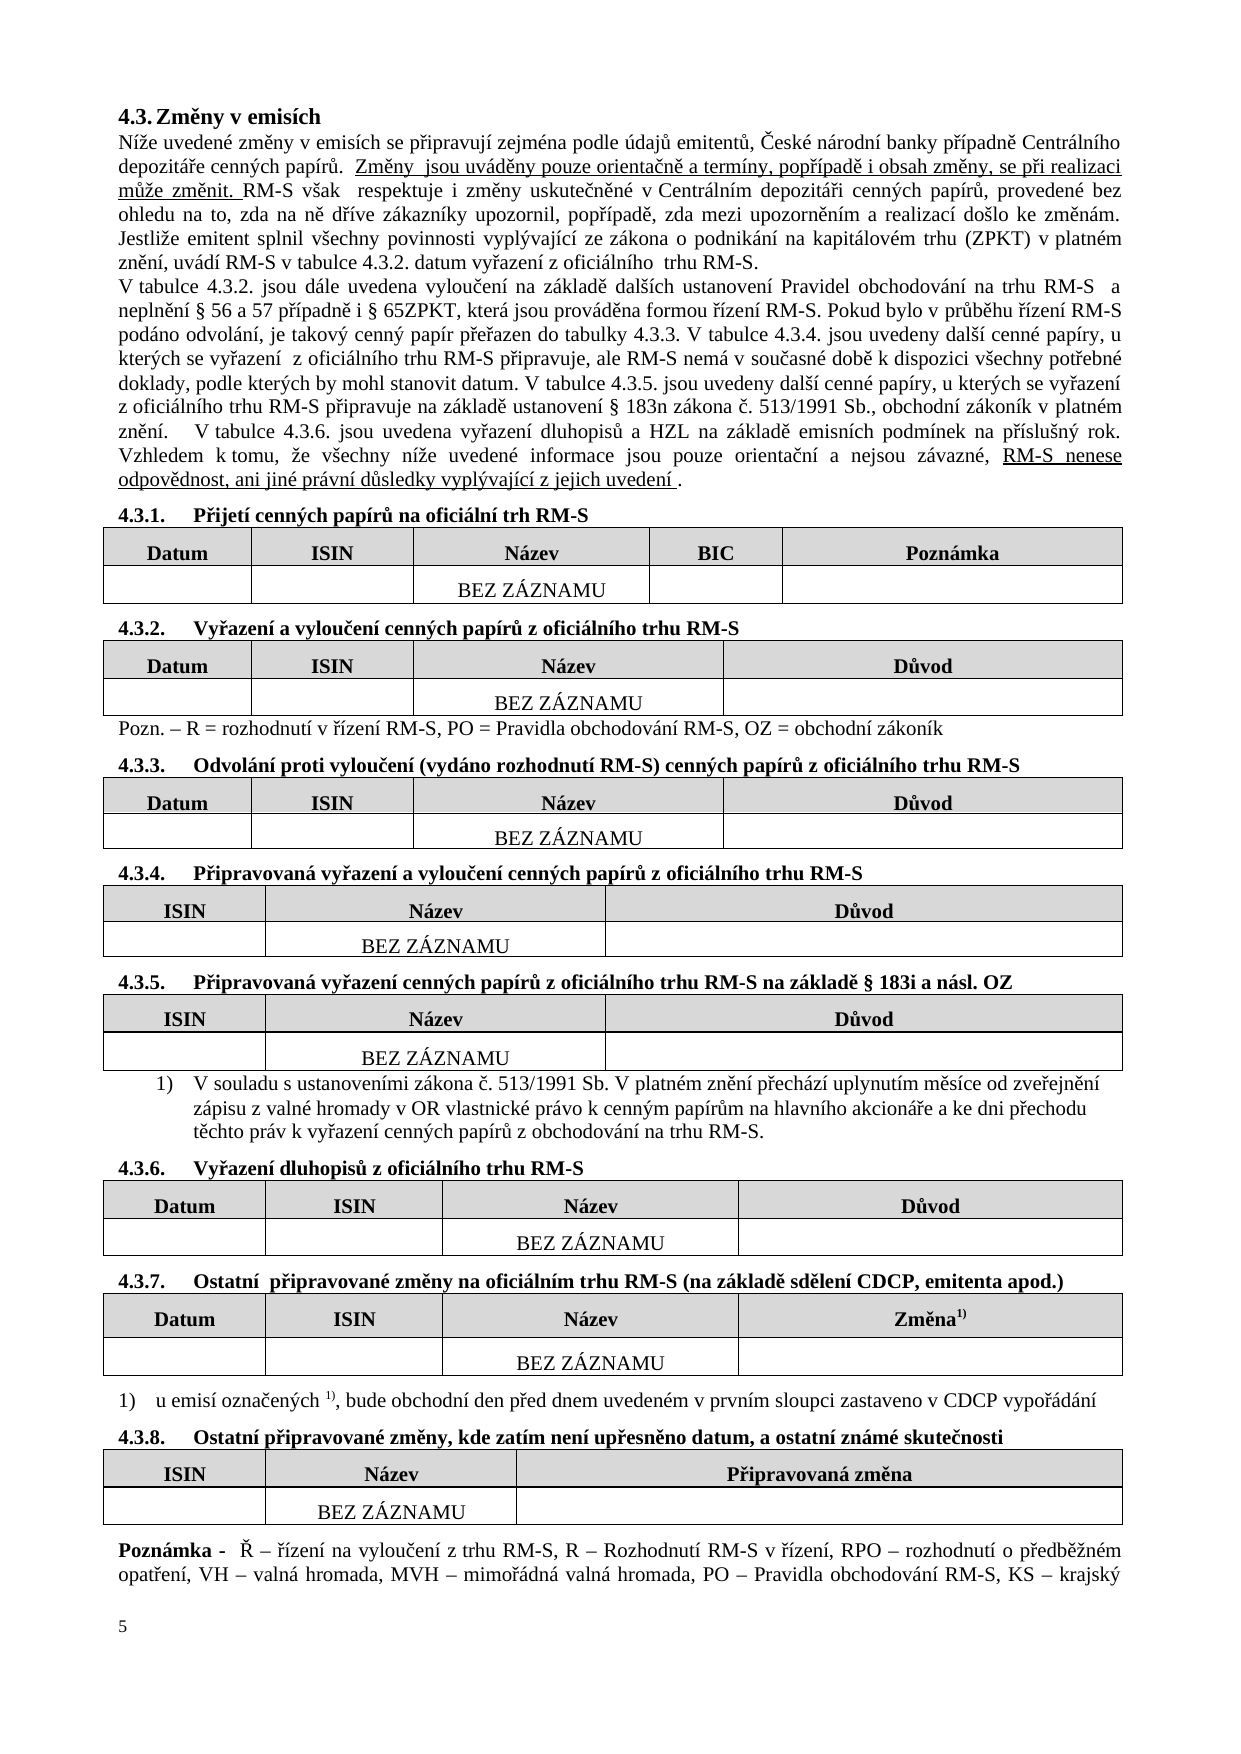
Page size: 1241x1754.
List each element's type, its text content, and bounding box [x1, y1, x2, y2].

table_cell [104, 1219, 265, 1255]
subtitle Ostatní připravované změny, kde zatím není upřesněno datum, a ostatní známé skutečnosti [118, 1425, 1122, 1449]
table_header ISIN [266, 1294, 442, 1337]
table_header Datum [104, 1294, 265, 1337]
table_cell [104, 679, 251, 715]
table_header Název [443, 1294, 738, 1337]
table_header Datum [104, 1181, 265, 1218]
list V souladu s ustanoveními zákona č. 513/1991 Sb. V platném znění přechází uplynutím měsíce od zveřejnění zápisu z valné hromady v OR vlastnické právo k cenným papírům na hlavního akcionáře a ke dni přechodu těchto práv k vyřazení cenných papírů z obchodování na trhu RM-S. [156, 1071, 1122, 1143]
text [118, 1538, 1122, 1586]
table_cell [783, 566, 1122, 602]
table_cell [606, 1033, 1122, 1070]
table_header Datum [104, 778, 251, 812]
table_header Důvod [606, 995, 1122, 1031]
table_header ISIN [252, 641, 413, 678]
subtitle Připravovaná vyřazení cenných papírů z oficiálního trhu RM-S na základě § 183i a násl. OZ [118, 970, 1122, 994]
table_cell BEZ ZÁZNAMU [414, 814, 723, 848]
table_cell [266, 1338, 442, 1375]
table_cell BEZ ZÁZNAMU [443, 1338, 738, 1375]
table_cell [606, 922, 1122, 956]
table_header Název [443, 1181, 738, 1218]
table_header Název [414, 528, 649, 565]
table_header ISIN [252, 528, 413, 565]
subtitle Vyřazení a vyloučení cenných papírů z oficiálního trhu RM-S [118, 616, 1122, 640]
text V tabulce 4.3.2. jsou dále uvedena vyloučení na základě dalších ustanovení Pravidel obchodování na trhu RM-S a neplnění § 56 a 57 případně i § 65ZPKT, která jsou prováděna formou řízení RM-S. Pokud bylo v průběhu řízení RM-S podáno odvolání, je takový cenný papír přeřazen do tabulky 4.3.3. V tabulce 4.3.4. jsou uvedeny další cenné papíry, u kterých se vyřazení z oficiálního trhu RM-S připravuje, ale RM-S nemá v současné době k dispozici všechny potřebné doklady, podle kterých by mohl stanovit datum. V tabulce 4.3.5. jsou uvedeny další cenné papíry, u kterých se vyřazení z oficiálního trhu RM-S připravuje na základě ustanovení § 183n zákona č. 513/1991 Sb., obchodní zákoník v platném znění. V tabulce 4.3.6. jsou uvedena vyřazení dluhopisů a HZL na základě emisních podmínek na příslušný rok. Vzhledem k tomu, že všechny níže uvedené informace jsou pouze orientační a nejsou závazné, RM-S nenese odpovědnost, ani jiné právní důsledky vyplývající z jejich uvedení . [118, 274, 1122, 491]
table_header Poznámka [783, 528, 1122, 565]
table_cell [739, 1219, 1122, 1255]
table_header ISIN [252, 778, 413, 812]
table_header Název [266, 886, 605, 921]
table_cell BEZ ZÁZNAMU [414, 566, 649, 602]
table_header Důvod [724, 778, 1122, 812]
table_header ISIN [104, 886, 265, 921]
table_cell [724, 679, 1122, 715]
table_cell BEZ ZÁZNAMU [266, 922, 605, 956]
text Níže uvedené změny v emisích se připravují zejména podle údajů emitentů, České národní banky případně Centrálního depozitáře cenných papírů. Změny jsou uváděny pouze orientačně a termíny, popřípadě i obsah změny, se při realizaci může změnit. RM-S však respektuje i změny uskutečněné v Centrálním depozitáři cenných papírů, provedené bez ohledu na to, zda na ně dříve zákazníky upozornil, popřípadě, zda mezi upozorněním a realizací došlo ke změnám. Jestliže emitent splnil všechny povinnosti vyplývající ze zákona o podnikání na kapitálovém trhu (ZPKT) v platném znění, uvádí RM-S v tabulce 4.3.2. datum vyřazení z oficiálního trhu RM-S. [118, 130, 1122, 274]
table_header Datum [104, 528, 251, 565]
table_cell [252, 566, 413, 602]
table_header Připravovaná změna [517, 1450, 1122, 1486]
table_header Název [266, 995, 605, 1031]
table_cell BEZ ZÁZNAMU [266, 1033, 605, 1070]
subtitle Vyřazení dluhopisů z oficiálního trhu RM-S [118, 1156, 1122, 1180]
text Pozn. – R = rozhodnutí v řízení RM-S, PO = Pravidla obchodování RM-S, OZ = obchodní zákoník [118, 716, 1122, 740]
table_header Důvod [739, 1181, 1122, 1218]
subtitle Ostatní připravované změny na oficiálním trhu RM-S (na základě sdělení CDCP, emitenta apod.) [118, 1269, 1122, 1293]
subtitle Odvolání proti vyloučení (vydáno rozhodnutí RM-S) cenných papírů z oficiálního trhu RM-S [118, 753, 1122, 777]
table_cell [252, 814, 413, 848]
table_header Název [414, 641, 723, 678]
table_cell [104, 1338, 265, 1375]
table_cell [739, 1338, 1122, 1375]
subtitle Připravovaná vyřazení a vyloučení cenných papírů z oficiálního trhu RM-S [118, 861, 1122, 885]
table_header ISIN [104, 995, 265, 1031]
table_cell [266, 1219, 442, 1255]
table_cell [650, 566, 782, 602]
table_header Název [414, 778, 723, 812]
table_cell [252, 679, 413, 715]
table_header BIC [650, 528, 782, 565]
table_header Změna1) [739, 1294, 1122, 1337]
table_cell [104, 1488, 265, 1524]
table_cell [724, 814, 1122, 848]
table_cell BEZ ZÁZNAMU [266, 1488, 516, 1524]
table_header ISIN [104, 1450, 265, 1486]
table_header Název [266, 1450, 516, 1486]
table_header Důvod [606, 886, 1122, 921]
table_cell BEZ ZÁZNAMU [443, 1219, 738, 1255]
table_cell BEZ ZÁZNAMU [414, 679, 723, 715]
subtitle Přijetí cenných papírů na oficiální trh RM-S [118, 503, 1122, 527]
table_cell [104, 1033, 265, 1070]
table_header Důvod [724, 641, 1122, 678]
subtitle Změny v emisích [118, 103, 1122, 130]
list u emisí označených 1), bude obchodní den před dnem uvedeném v prvním sloupci zastaveno v CDCP vypořádání [118, 1388, 1122, 1412]
table_cell [104, 922, 265, 956]
table_header Datum [104, 641, 251, 678]
table_cell [104, 566, 251, 602]
table_header ISIN [266, 1181, 442, 1218]
table_cell [517, 1488, 1122, 1524]
table_cell [104, 814, 251, 848]
